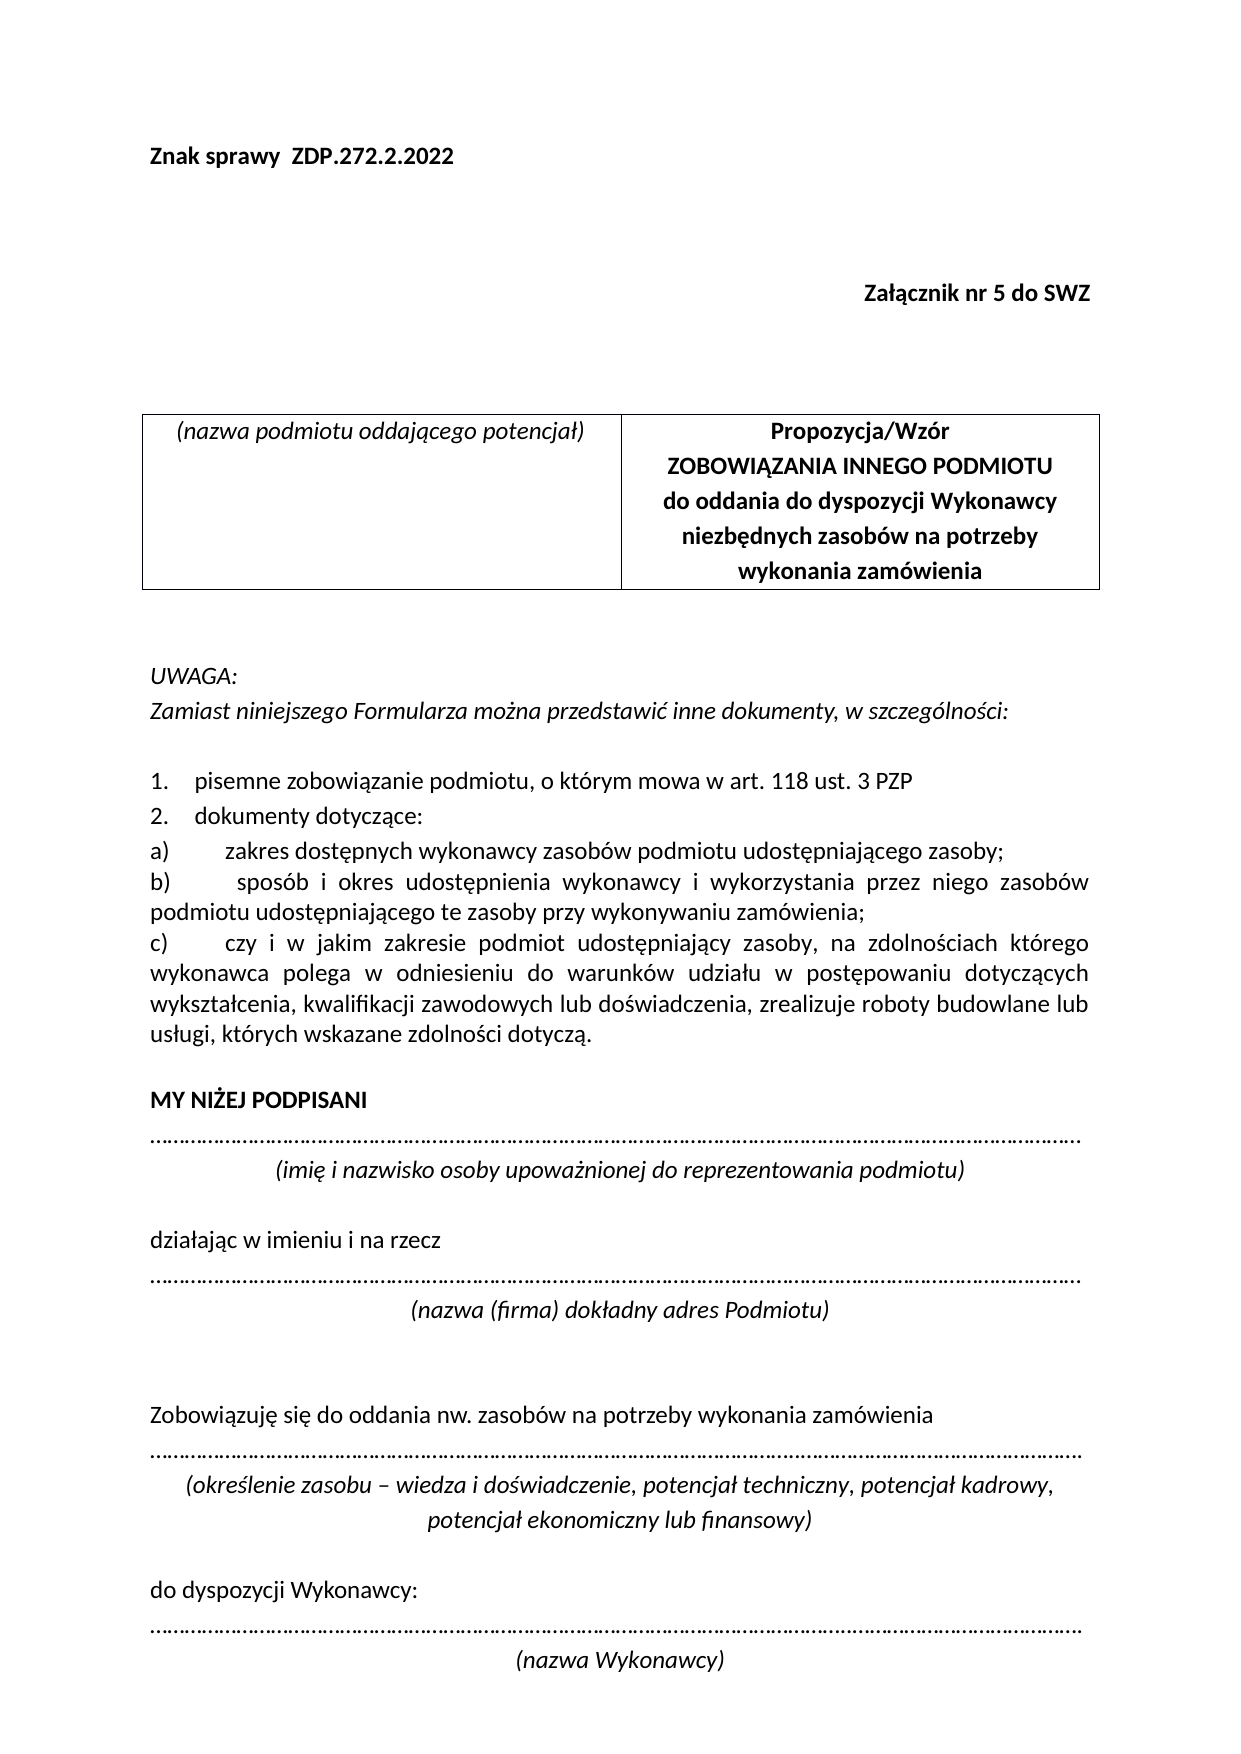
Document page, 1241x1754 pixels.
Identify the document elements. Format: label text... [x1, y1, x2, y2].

text MY NIŻEJ PODPISANI [150, 1084, 1090, 1114]
text …………………………………………………………………………………………………..…………………………………………. [150, 1434, 1090, 1464]
text (określenie zasobu – wiedza i doświadczenie, potencjał techniczny, potencjał kadrowy, potencjał ekonomiczny lub finansowy) [150, 1469, 1090, 1534]
list pisemne zobowiązanie podmiotu, o którym mowa w art. 118 ust. 3 PZP [150, 765, 1126, 796]
text Zobowiązuję się do oddania nw. zasobów na potrzeby wykonania zamówienia [150, 1399, 1090, 1429]
text ……………………………………………………………………………………………………………………………………………… [150, 1259, 1090, 1289]
list sposób i okres udostępnienia wykonawcy i wykorzystania przez niego zasobów podmiotu udostępniającego te zasoby przy wykonywaniu zamówienia; [150, 866, 1090, 927]
text Załącznik nr 5 do SWZ [150, 277, 1090, 308]
text Znak sprawy ZDP.272.2.2022 [150, 140, 1090, 171]
table_header Propozycja/Wzór ZOBOWIĄZANIA INNEGO PODMIOTU do oddania do dyspozycji Wykonawcy niezbędnych zasobów na potrzeby wykonania zamówienia [622, 415, 1099, 589]
text ……………………………………………………………………………………………………………………………………………… [150, 1119, 1090, 1149]
text (nazwa Wykonawcy) [150, 1644, 1090, 1674]
text (imię i nazwisko osoby upoważnionej do reprezentowania podmiotu) [150, 1154, 1090, 1184]
text działając w imieniu i na rzecz [150, 1224, 1090, 1254]
text (nazwa (firma) dokładny adres Podmiotu) [150, 1294, 1090, 1324]
list zakres dostępnych wykonawcy zasobów podmiotu udostępniającego zasoby; [150, 835, 1090, 866]
text UWAGA: [150, 660, 1090, 691]
text Zamiast niniejszego Formularza można przedstawić inne dokumenty, w szczególności: [150, 695, 1126, 726]
list czy i w jakim zakresie podmiot udostępniający zasoby, na zdolnościach którego wykonawca polega w odniesieniu do warunków udziału w postępowaniu dotyczących wykształcenia, kwalifikacji zawodowych lub doświadczenia, zrealizuje roboty budowlane lub usługi, których wskazane zdolności dotyczą. [150, 927, 1090, 1049]
table_header (nazwa podmiotu oddającego potencjał) [143, 415, 621, 589]
text do dyspozycji Wykonawcy: [150, 1574, 1090, 1604]
list dokumenty dotyczące: [150, 800, 1126, 831]
text …………………………………………………………………………………………………………..…………………………………. [150, 1609, 1090, 1639]
